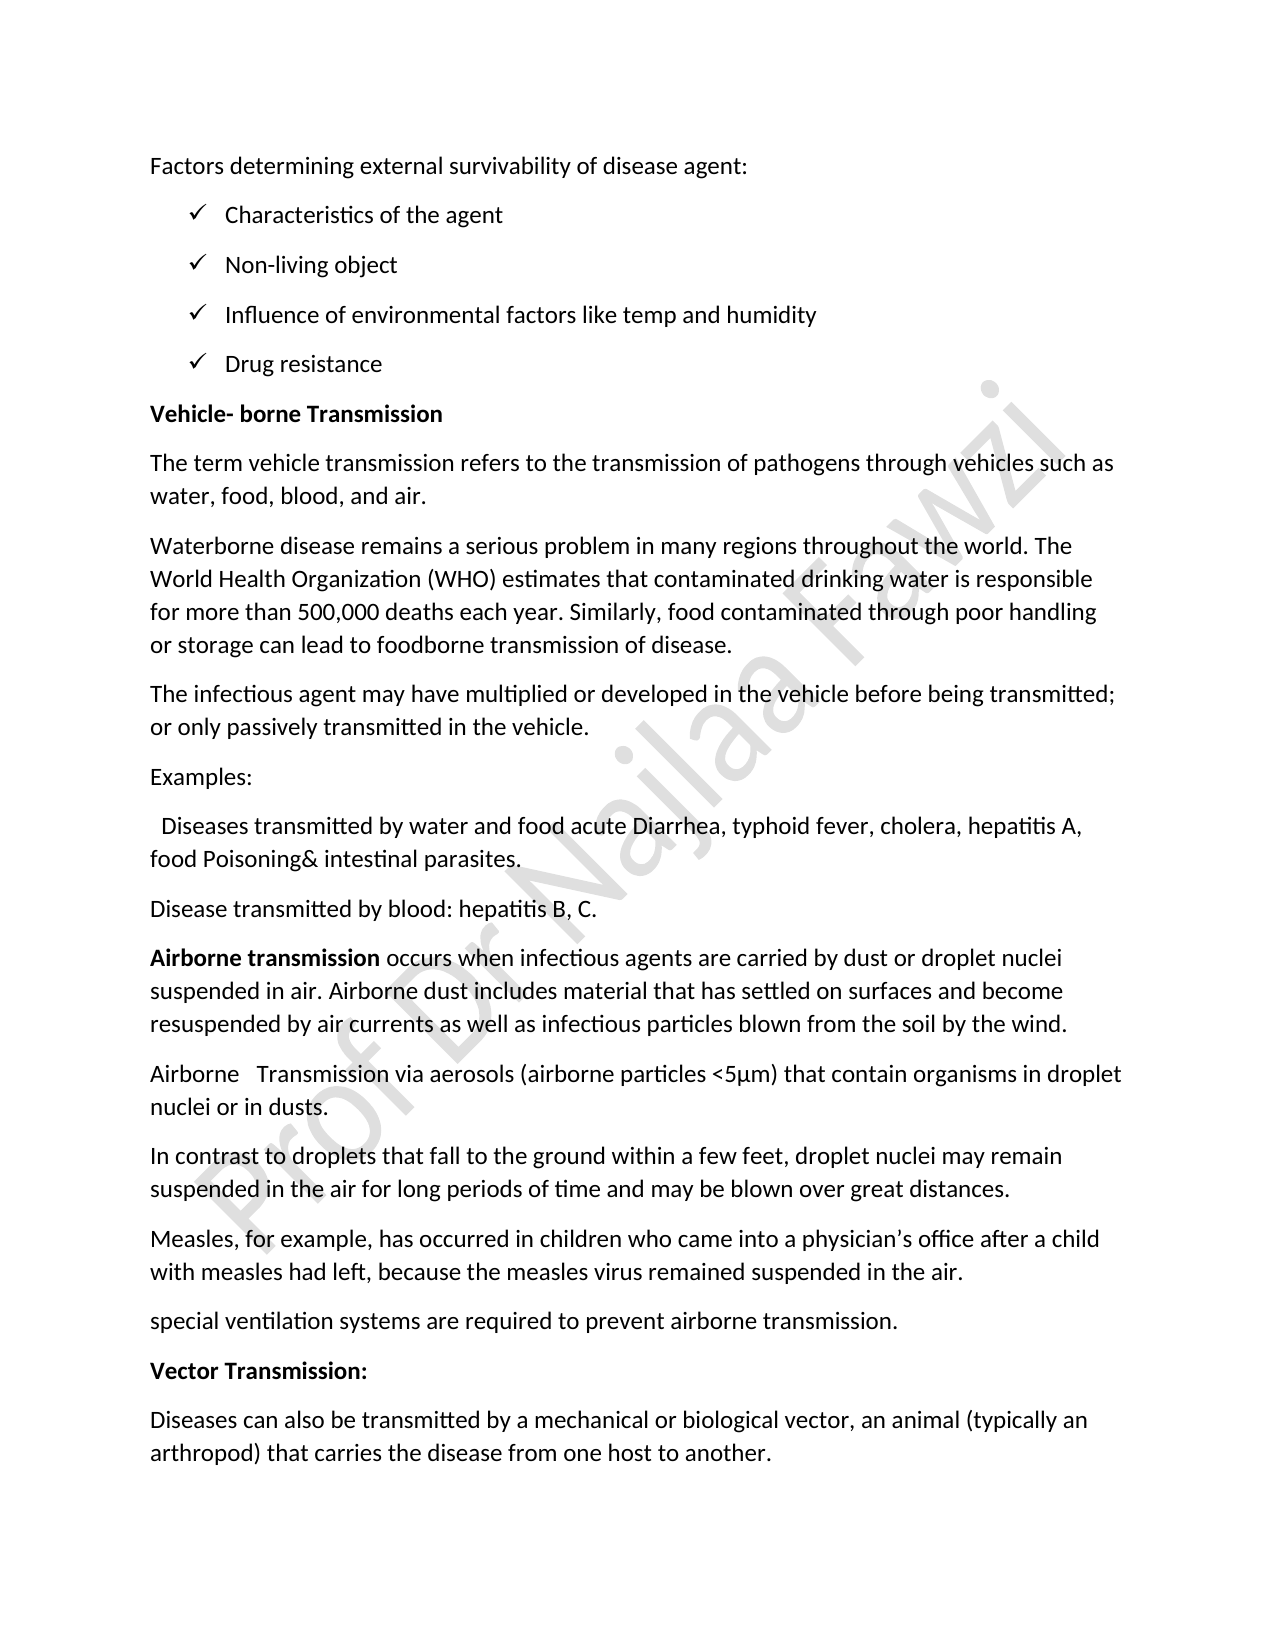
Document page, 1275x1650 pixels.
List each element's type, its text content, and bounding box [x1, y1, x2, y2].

text Measles, for example, has occurred in children who came into a physician’s office after a child with measles had left, because the measles virus remained suspended in the air. [150, 1223, 1125, 1286]
text Waterborne disease remains a serious problem in many regions throughout the world. The World Health Organization (WHO) estimates that contaminated drinking water is responsible for more than 500,000 deaths each year. Similarly, food contaminated through poor handling or storage can lead to foodborne transmission of disease. [150, 530, 1125, 659]
text special ventilation systems are required to prevent airborne transmission. [150, 1305, 1125, 1336]
text The infectious agent may have multiplied or developed in the vehicle before being transmitted; or only passively transmitted in the vehicle. [150, 678, 1125, 742]
list Non-living object [187, 249, 1125, 280]
text Airborne transmission occurs when infectious agents are carried by dust or droplet nuclei suspended in air. Airborne dust includes material that has settled on surfaces and become resuspended by air currents as well as infectious particles blown from the soil by the wind. [150, 942, 1125, 1039]
text In contrast to droplets that fall to the ground within a few feet, droplet nuclei may remain suspended in the air for long periods of time and may be blown over great distances. [150, 1140, 1125, 1204]
text Airborne Transmission via aerosols (airborne particles <5µm) that contain organisms in droplet nuclei or in dusts. [150, 1058, 1125, 1121]
list Influence of environmental factors like temp and humidity [187, 299, 1125, 329]
text Examples: [150, 761, 1125, 791]
text Factors determining external survivability of disease agent: [150, 150, 1125, 181]
list Drug resistance [187, 348, 1125, 379]
text Disease transmitted by blood: hepatitis B, C. [150, 893, 1125, 923]
text Vector Transmission: [150, 1355, 1125, 1386]
text Diseases can also be transmitted by a mechanical or biological vector, an animal (typically an arthropod) that carries the disease from one host to another. [150, 1404, 1125, 1468]
text Vehicle- borne Transmission [150, 398, 1125, 428]
text The term vehicle transmission refers to the transmission of pathogens through vehicles such as water, food, blood, and air. [150, 447, 1125, 511]
list Characteristics of the agent [187, 199, 1125, 230]
text Diseases transmitted by water and food acute Diarrhea, typhoid fever, cholera, hepatitis A, food Poisoning& intestinal parasites. [150, 810, 1125, 874]
